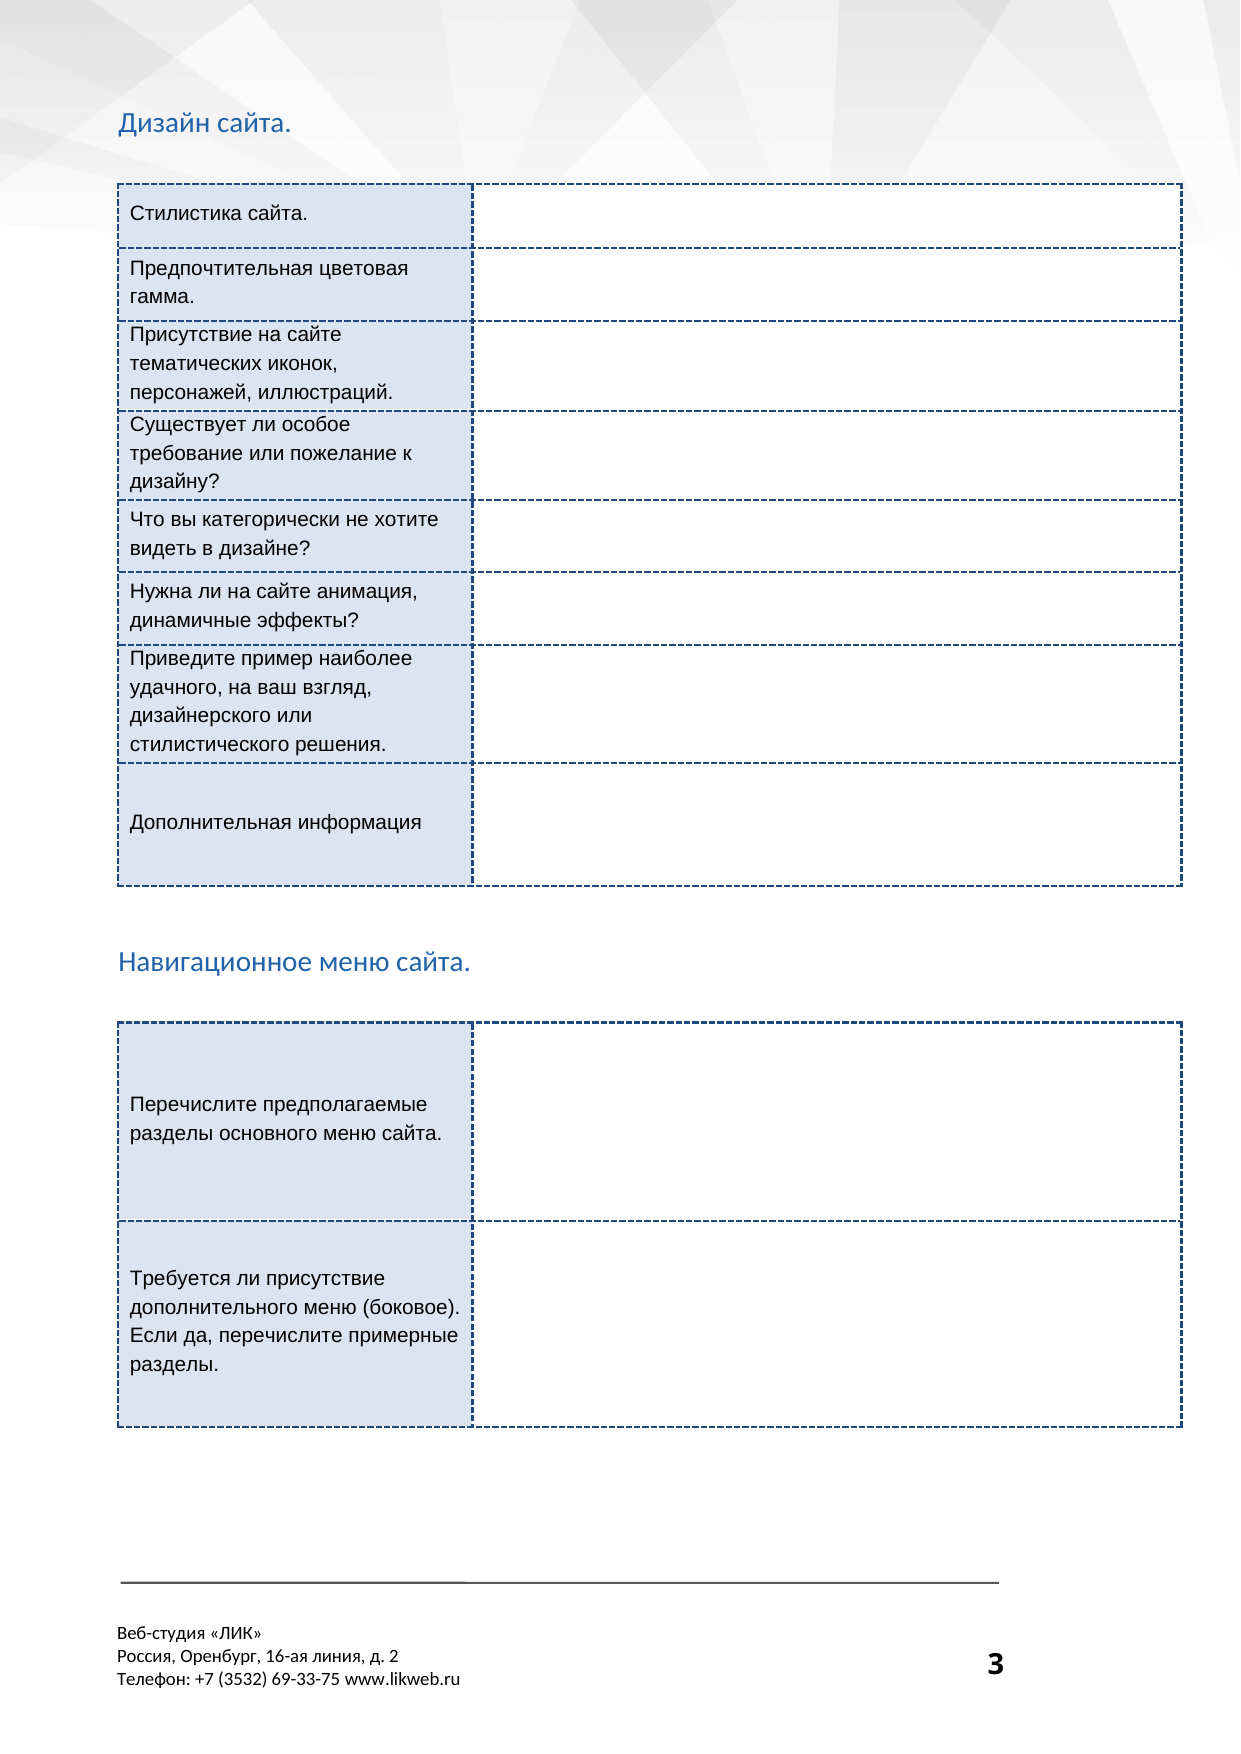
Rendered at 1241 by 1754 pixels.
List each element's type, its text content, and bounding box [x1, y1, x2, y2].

table_cell [473, 644, 1181, 762]
table_cell Предпочтительная цветовая гамма. [118, 247, 472, 320]
table_cell Присутствие на сайте тематических иконок, персонажей, иллюстраций. [118, 320, 472, 409]
table_cell Что вы категорически не хотите видеть в дизайне? [118, 499, 472, 571]
table_header Стилистика сайта. [118, 183, 472, 247]
table_cell [473, 320, 1181, 409]
table_cell Существует ли особое требование или пожелание к дизайну? [118, 410, 472, 499]
table_cell [473, 1220, 1181, 1426]
table_cell [473, 410, 1181, 499]
table_header [473, 183, 1181, 247]
table_cell [473, 762, 1181, 885]
table_header [473, 1021, 1181, 1219]
table_cell [473, 499, 1181, 571]
picture [0, 0, 1241, 1749]
table_cell Нужна ли на сайте анимация, динамичные эффекты? [118, 571, 472, 644]
table_cell Дополнительная информация [118, 762, 472, 885]
table_cell [473, 247, 1181, 320]
text Навигационное меню сайта. [118, 943, 1092, 1015]
table_cell Требуется ли присутствие дополнительного меню (боковое). Если да, перечислите примерные разделы. [118, 1220, 472, 1426]
text Дизайн сайта. [118, 104, 1092, 177]
table_header Перечислите предполагаемые разделы основного меню сайта. [118, 1021, 472, 1219]
table_cell Приведите пример наиболее удачного, на ваш взгляд, дизайнерского или стилистического решения. [118, 644, 472, 762]
table_cell [473, 571, 1181, 644]
